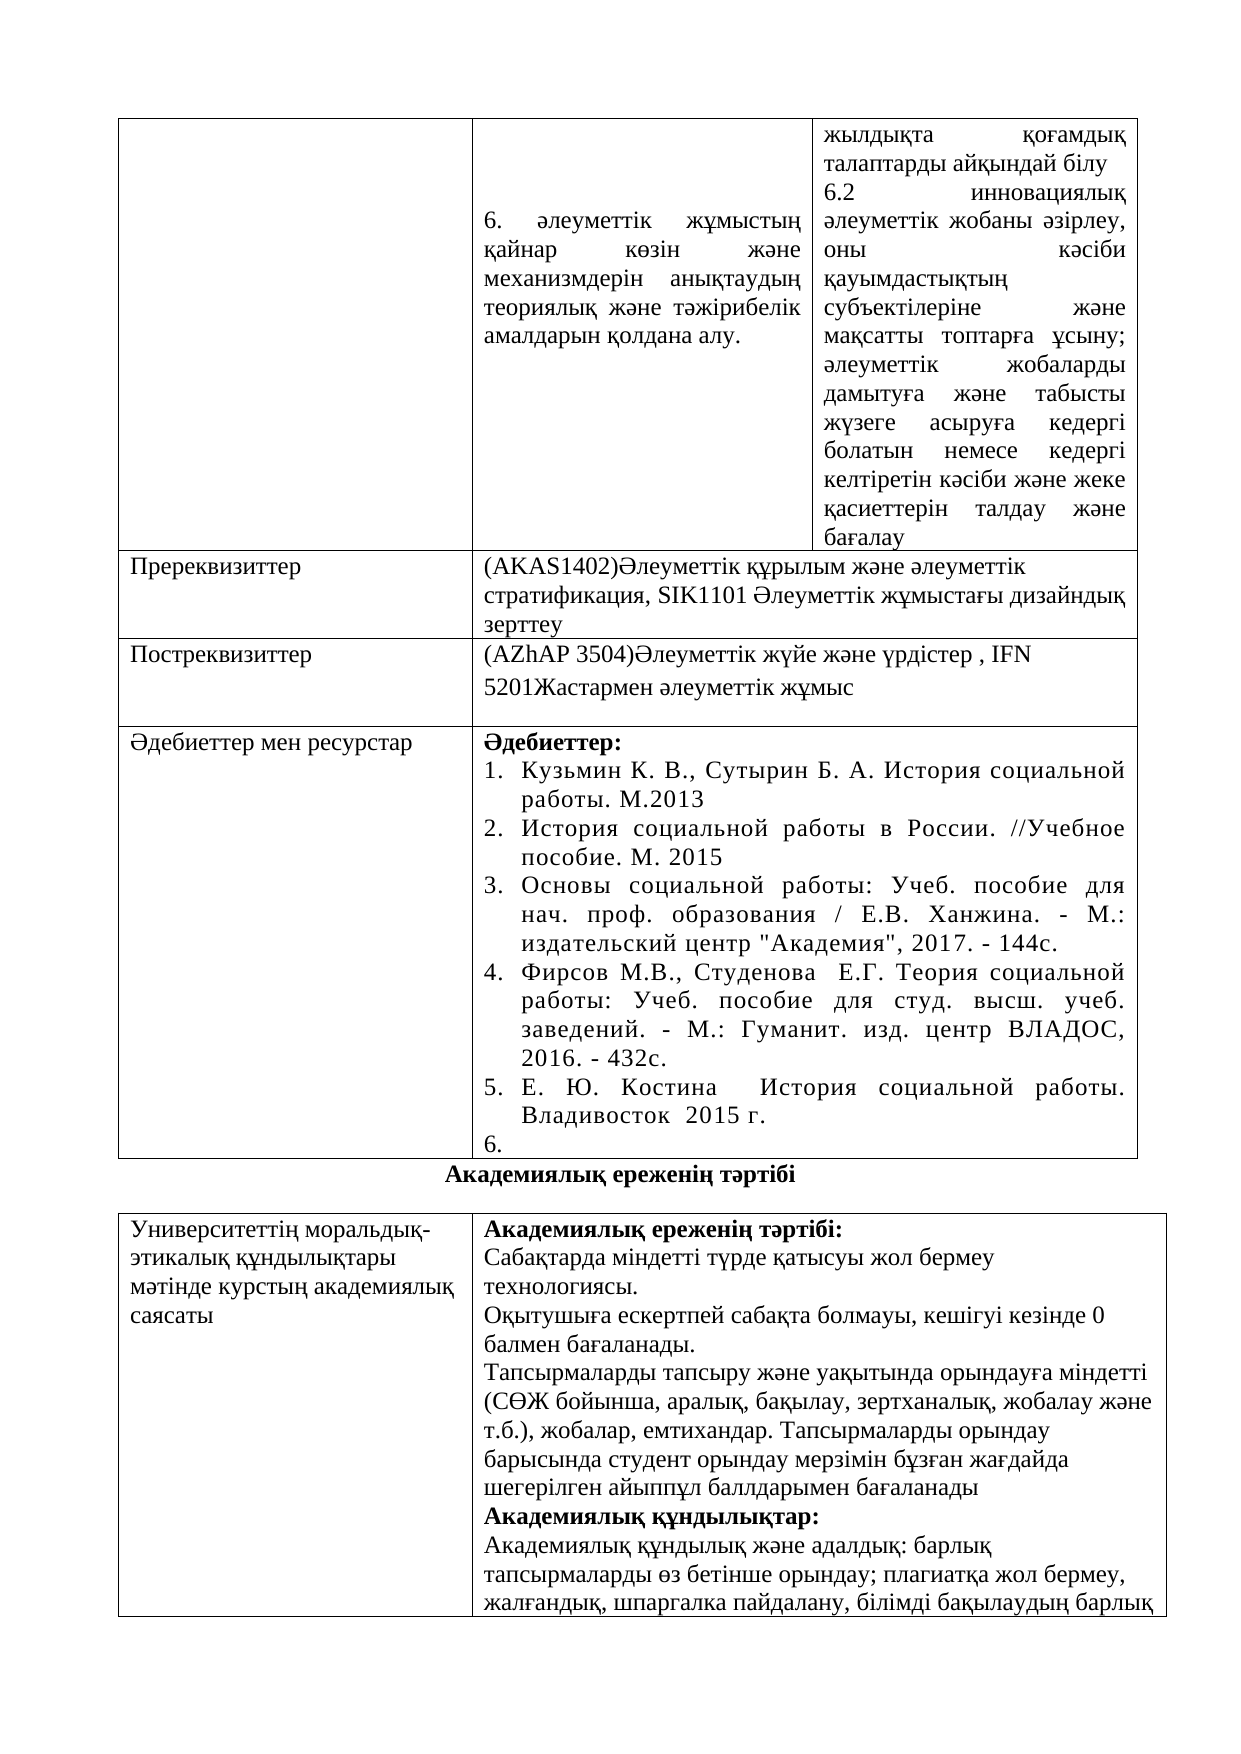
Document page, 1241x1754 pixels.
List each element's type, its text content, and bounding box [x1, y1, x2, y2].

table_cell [813, 119, 1137, 550]
text Академиялық ереженің тәртібі [118, 1159, 1122, 1188]
table_cell Пререквизиттер [119, 551, 472, 638]
table_cell Әдебиеттер мен ресурстар [119, 727, 472, 1158]
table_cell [119, 119, 472, 550]
table_cell (AZhAP 3504)Әлеуметтік жүйе және үрдістер , IFN 5201Жастармен әлеуметтік жұмыс [473, 639, 1137, 726]
table_cell Әдебиеттер: Кузьмин К. В., Сутырин Б. А. История социальной работы. М.2013 История социальной работы в России. //Учебное пособие. М. 2015 Основы социальной работы: Учеб. пособие для нач. проф. образования / Е.В. Ханжина. - М.: издательский центр "Академия", 2017. - 144с. Фирсов М.В., Студенова Е.Г. Теория социальной работы: Учеб. пособие для студ. высш. учеб. заведений. - М.: Гуманит. изд. центр ВЛАДОС, 2016. - 432с. Е. Ю. Костина История социальной работы. Владивосток 2015 г. [473, 727, 1137, 1158]
table_cell Постреквизиттер [119, 639, 472, 726]
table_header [119, 1214, 472, 1616]
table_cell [473, 119, 812, 550]
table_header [473, 1214, 1166, 1616]
table_cell (AKAS1402)Әлеуметтік құрылым және әлеуметтік стратификация, SIK1101 Әлеуметтік жұмыстағы дизайндық зерттеу [473, 551, 1137, 638]
